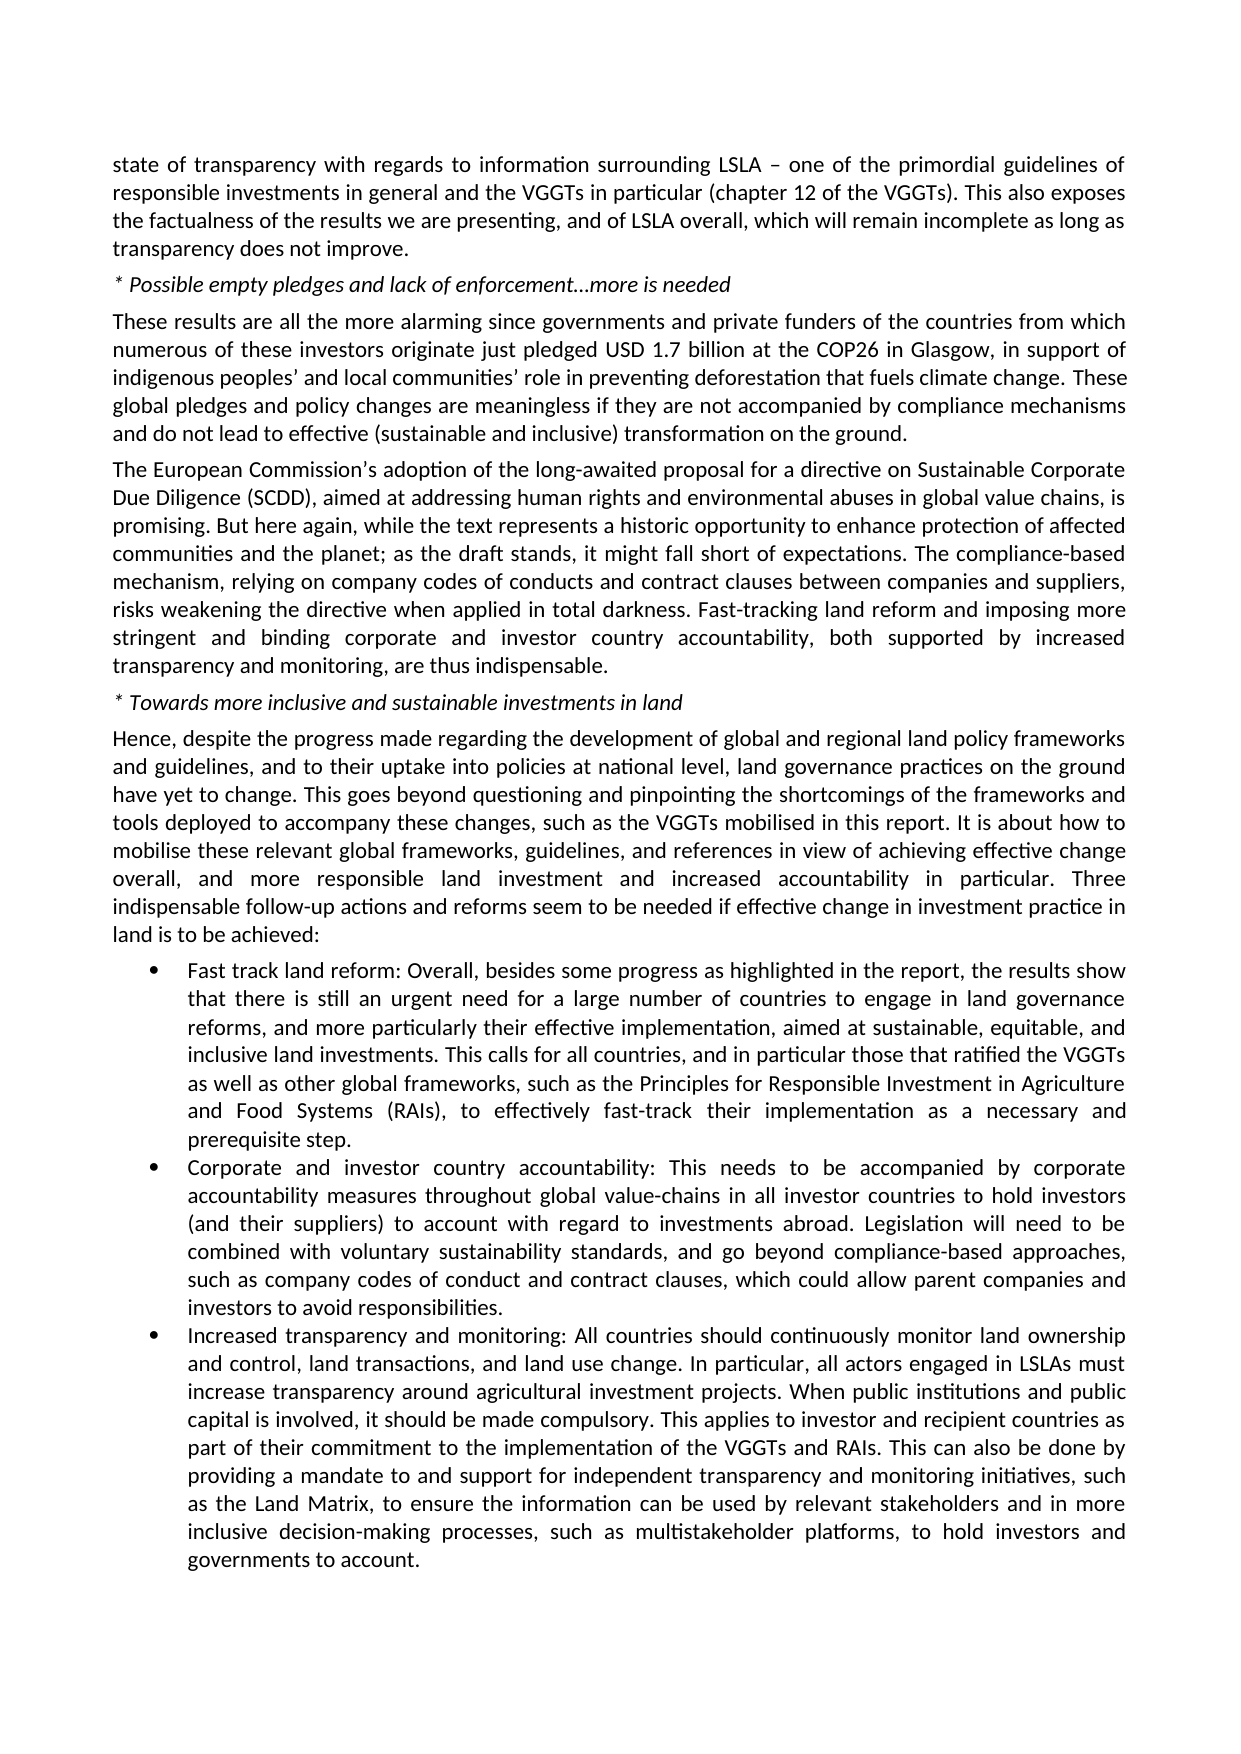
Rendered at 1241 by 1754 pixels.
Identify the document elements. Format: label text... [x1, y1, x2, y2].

text The European Commission’s adoption of the long-awaited proposal for a directive on Sustainable Corporate Due Diligence (SCDD), aimed at addressing human rights and environmental abuses in global value chains, is promising. But here again, while the text represents a historic opportunity to enhance protection of affected communities and the planet; as the draft stands, it might fall short of expectations. The compliance-based mechanism, relying on company codes of conducts and contract clauses between companies and suppliers, risks weakening the directive when applied in total darkness. Fast-tracking land reform and imposing more stringent and binding corporate and investor country accountability, both supported by increased transparency and monitoring, are thus indispensable. [112, 455, 1128, 679]
text These results are all the more alarming since governments and private funders of the countries from which numerous of these investors originate just pledged USD 1.7 billion at the COP26 in Glasgow, in support of indigenous peoples’ and local communities’ role in preventing deforestation that fuels climate change. These global pledges and policy changes are meaningless if they are not accompanied by compliance mechanisms and do not lead to effective (sustainable and inclusive) transformation on the ground. [112, 307, 1128, 447]
text * Possible empty pledges and lack of enforcement…more is needed [112, 270, 1128, 298]
text * Towards more inclusive and sustainable investments in land [112, 688, 1128, 716]
list Increased transparency and monitoring: All countries should continuously monitor land ownership and control, land transactions, and land use change. In particular, all actors engaged in LSLAs must increase transparency around agricultural investment projects. When public institutions and public capital is involved, it should be made compulsory. This applies to investor and recipient countries as part of their commitment to the implementation of the VGGTs and RAIs. This can also be done by providing a mandate to and support for independent transparency and monitoring initiatives, such as the Land Matrix, to ensure the information can be used by relevant stakeholders and in more inclusive decision-making processes, such as multistakeholder platforms, to hold investors and governments to account. [150, 1321, 1128, 1573]
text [112, 150, 1128, 262]
text Hence, despite the progress made regarding the development of global and regional land policy frameworks and guidelines, and to their uptake into policies at national level, land governance practices on the ground have yet to change. This goes beyond questioning and pinpointing the shortcomings of the frameworks and tools deployed to accompany these changes, such as the VGGTs mobilised in this report. It is about how to mobilise these relevant global frameworks, guidelines, and references in view of achieving effective change overall, and more responsible land investment and increased accountability in particular. Three indispensable follow-up actions and reforms seem to be needed if effective change in investment practice in land is to be achieved: [112, 724, 1128, 948]
list Corporate and investor country accountability: This needs to be accompanied by corporate accountability measures throughout global value-chains in all investor countries to hold investors (and their suppliers) to account with regard to investments abroad. Legislation will need to be combined with voluntary sustainability standards, and go beyond compliance-based approaches, such as company codes of conduct and contract clauses, which could allow parent companies and investors to avoid responsibilities. [150, 1153, 1128, 1321]
list Fast track land reform: Overall, besides some progress as highlighted in the report, the results show that there is still an urgent need for a large number of countries to engage in land governance reforms, and more particularly their effective implementation, aimed at sustainable, equitable, and inclusive land investments. This calls for all countries, and in particular those that ratified the VGGTs as well as other global frameworks, such as the Principles for Responsible Investment in Agriculture and Food Systems (RAIs), to effectively fast-track their implementation as a necessary and prerequisite step. [150, 957, 1128, 1153]
